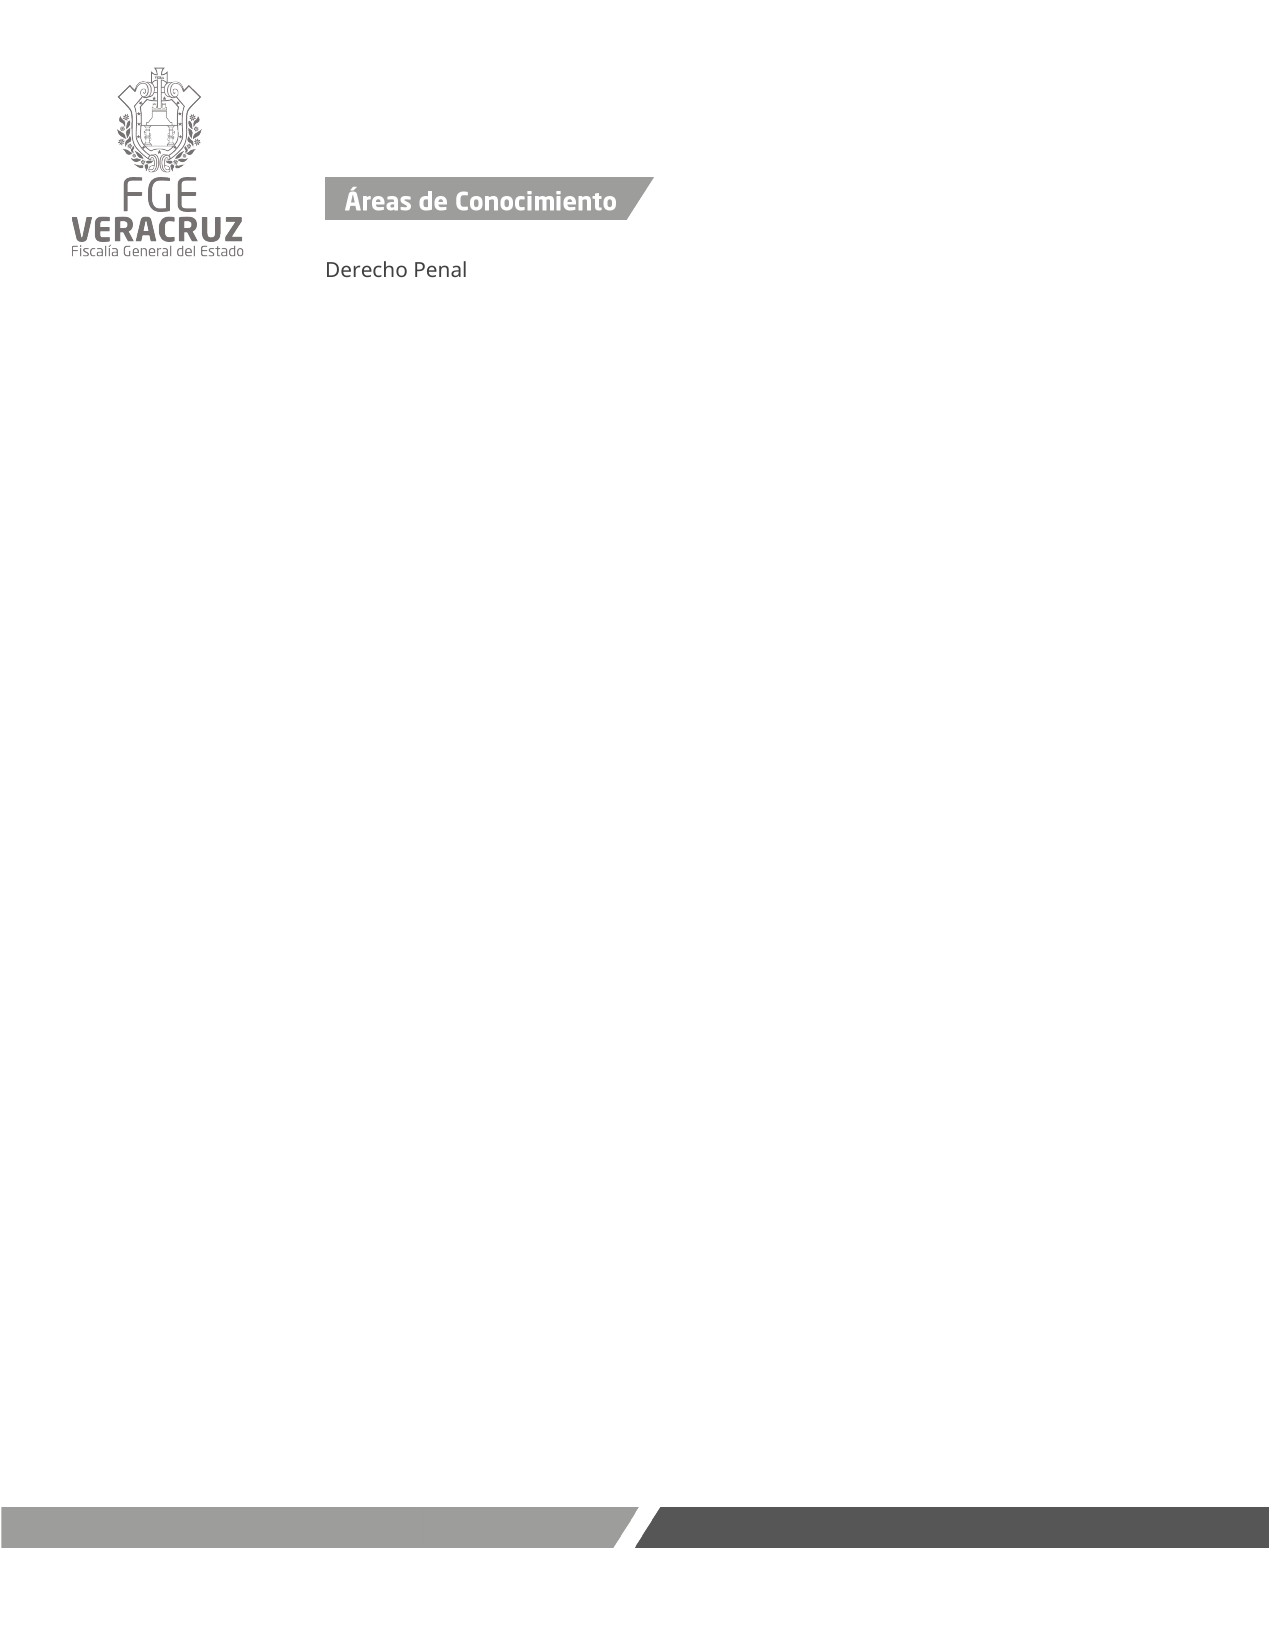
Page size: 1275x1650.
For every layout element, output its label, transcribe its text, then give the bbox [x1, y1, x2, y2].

picture [0, 1507, 1267, 1548]
text Derecho Penal [325, 256, 1098, 284]
picture [325, 177, 654, 220]
picture [70, 67, 246, 256]
